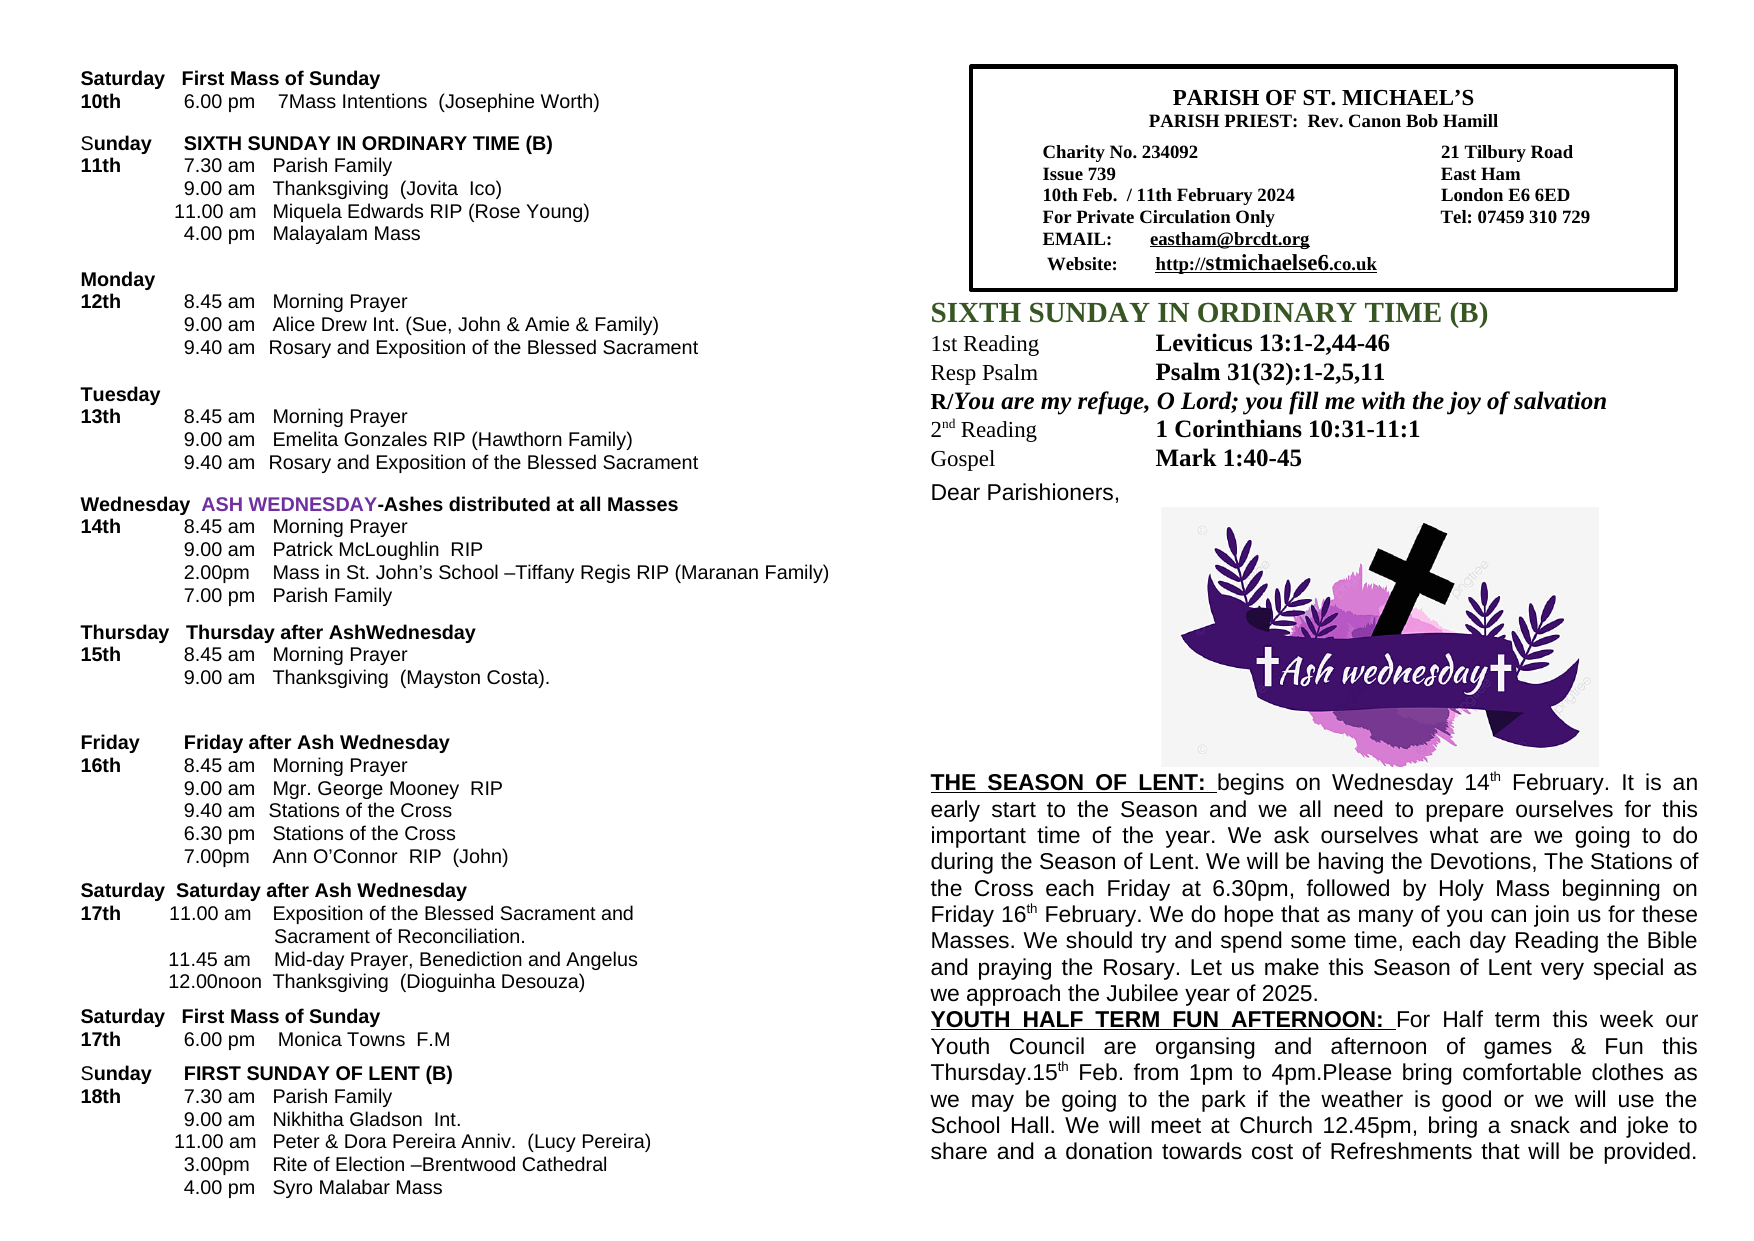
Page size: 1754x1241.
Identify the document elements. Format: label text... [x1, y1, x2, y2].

text 9.00 am Thanksgiving (Mayston Costa). [80, 666, 848, 689]
text Wednesday ASH WEDNESDAY-Ashes distributed at all Masses [80, 493, 848, 515]
text 9.00 am Nikhitha Gladson Int. [80, 1108, 848, 1130]
text 2nd Reading 1 Corinthians 10:31-11:1 [930, 414, 1698, 443]
text Sacrament of Reconciliation. [80, 925, 848, 947]
text 7.00 pm Parish Family [80, 583, 848, 606]
text 9.00 am Emelita Gonzales RIP (Hawthorn Family) [80, 428, 848, 451]
text 14th 8.45 am Morning Prayer [80, 515, 848, 538]
text R/You are my refuge, O Lord; you fill me with the joy of salvation [930, 386, 1698, 414]
text 16th 8.45 am Morning Prayer [80, 754, 848, 777]
text Sunday SIXTH SUNDAY IN ORDINARY TIME (B) [80, 131, 848, 154]
text 4.00 pm Syro Malabar Mass [80, 1176, 848, 1198]
text 9.40 am Rosary and Exposition of the Blessed Sacrament [80, 451, 848, 473]
text 15th 8.45 am Morning Prayer [80, 643, 848, 666]
text Saturday Saturday after Ash Wednesday [80, 879, 848, 902]
text 9.00 am Mgr. George Mooney RIP [80, 777, 848, 799]
text Dear Parishioners, [930, 479, 1698, 506]
text Tuesday [80, 382, 848, 405]
text 9.00 am Thanksgiving (Jovita Ico) [80, 177, 848, 199]
text 13th 8.45 am Morning Prayer [80, 405, 848, 428]
text Sunday FIRST SUNDAY OF LENT (B) [80, 1062, 848, 1085]
text 18th 7.30 am Parish Family [80, 1085, 848, 1108]
text 11.00 am Miquela Edwards RIP (Rose Young) [80, 199, 848, 222]
text 11.45 am Mid-day Prayer, Benediction and Angelus [80, 947, 848, 970]
text THE SEASON OF LENT: begins on Wednesday 14th February. It is an early start to the Season and we all need to prepare ourselves for this important time of the year. We ask ourselves what are we going to do during the Season of Lent. We will be having the Devotions, The Stations of the Cross each Friday at 6.30pm, followed by Holy Mass beginning on Friday 16th February. We do hope that as many of you can join us for these Masses. We should try and spend some time, each day Reading the Bible and praying the Rosary. Let us make this Season of Lent very special as we approach the Jubilee year of 2025. [930, 769, 1698, 1006]
text 7.00pm Ann O’Connor RIP (John) [80, 845, 848, 867]
text Monday [80, 268, 848, 290]
text Thursday Thursday after AshWednesday [80, 621, 848, 643]
text 17th 6.00 pm Monica Towns F.M [80, 1028, 848, 1050]
text 2.00pm Mass in St. John’s School –Tiffany Regis RIP (Maranan Family) [80, 561, 848, 583]
text 1st Reading Leviticus 13:1-2,44-46 [930, 328, 1698, 357]
text 9.00 am Patrick McLoughlin RIP [80, 538, 848, 561]
text Resp Psalm Psalm 31(32):1-2,5,11 [930, 357, 1698, 386]
text Saturday First Mass of Sunday [80, 1005, 848, 1028]
text 6.30 pm Stations of the Cross [80, 822, 848, 845]
picture [1161, 507, 1599, 767]
text 12th 8.45 am Morning Prayer [80, 290, 848, 313]
text 10th 6.00 pm 7Mass Intentions (Josephine Worth) [80, 89, 848, 112]
text 9.00 am Alice Drew Int. (Sue, John & Amie & Family) [80, 313, 848, 336]
text 11.00 am Peter & Dora Pereira Anniv. (Lucy Pereira) [80, 1130, 848, 1153]
text Friday Friday after Ash Wednesday [80, 731, 848, 754]
text SIXTH SUNDAY IN ORDINARY TIME (B) [930, 51, 1698, 328]
text 9.40 am Stations of the Cross [80, 799, 848, 822]
text 12.00noon Thanksgiving (Dioguinha Desouza) [80, 970, 848, 993]
text Saturday First Mass of Sunday [80, 67, 848, 89]
text 4.00 pm Malayalam Mass [80, 222, 848, 245]
text 11th 7.30 am Parish Family [80, 154, 848, 177]
text Gospel Mark 1:40-45 [930, 443, 1698, 472]
text 9.40 am Rosary and Exposition of the Blessed Sacrament [80, 336, 848, 358]
text 3.00pm Rite of Election –Brentwood Cathedral [80, 1153, 848, 1176]
text 17th 11.00 am Exposition of the Blessed Sacrament and [80, 902, 848, 925]
